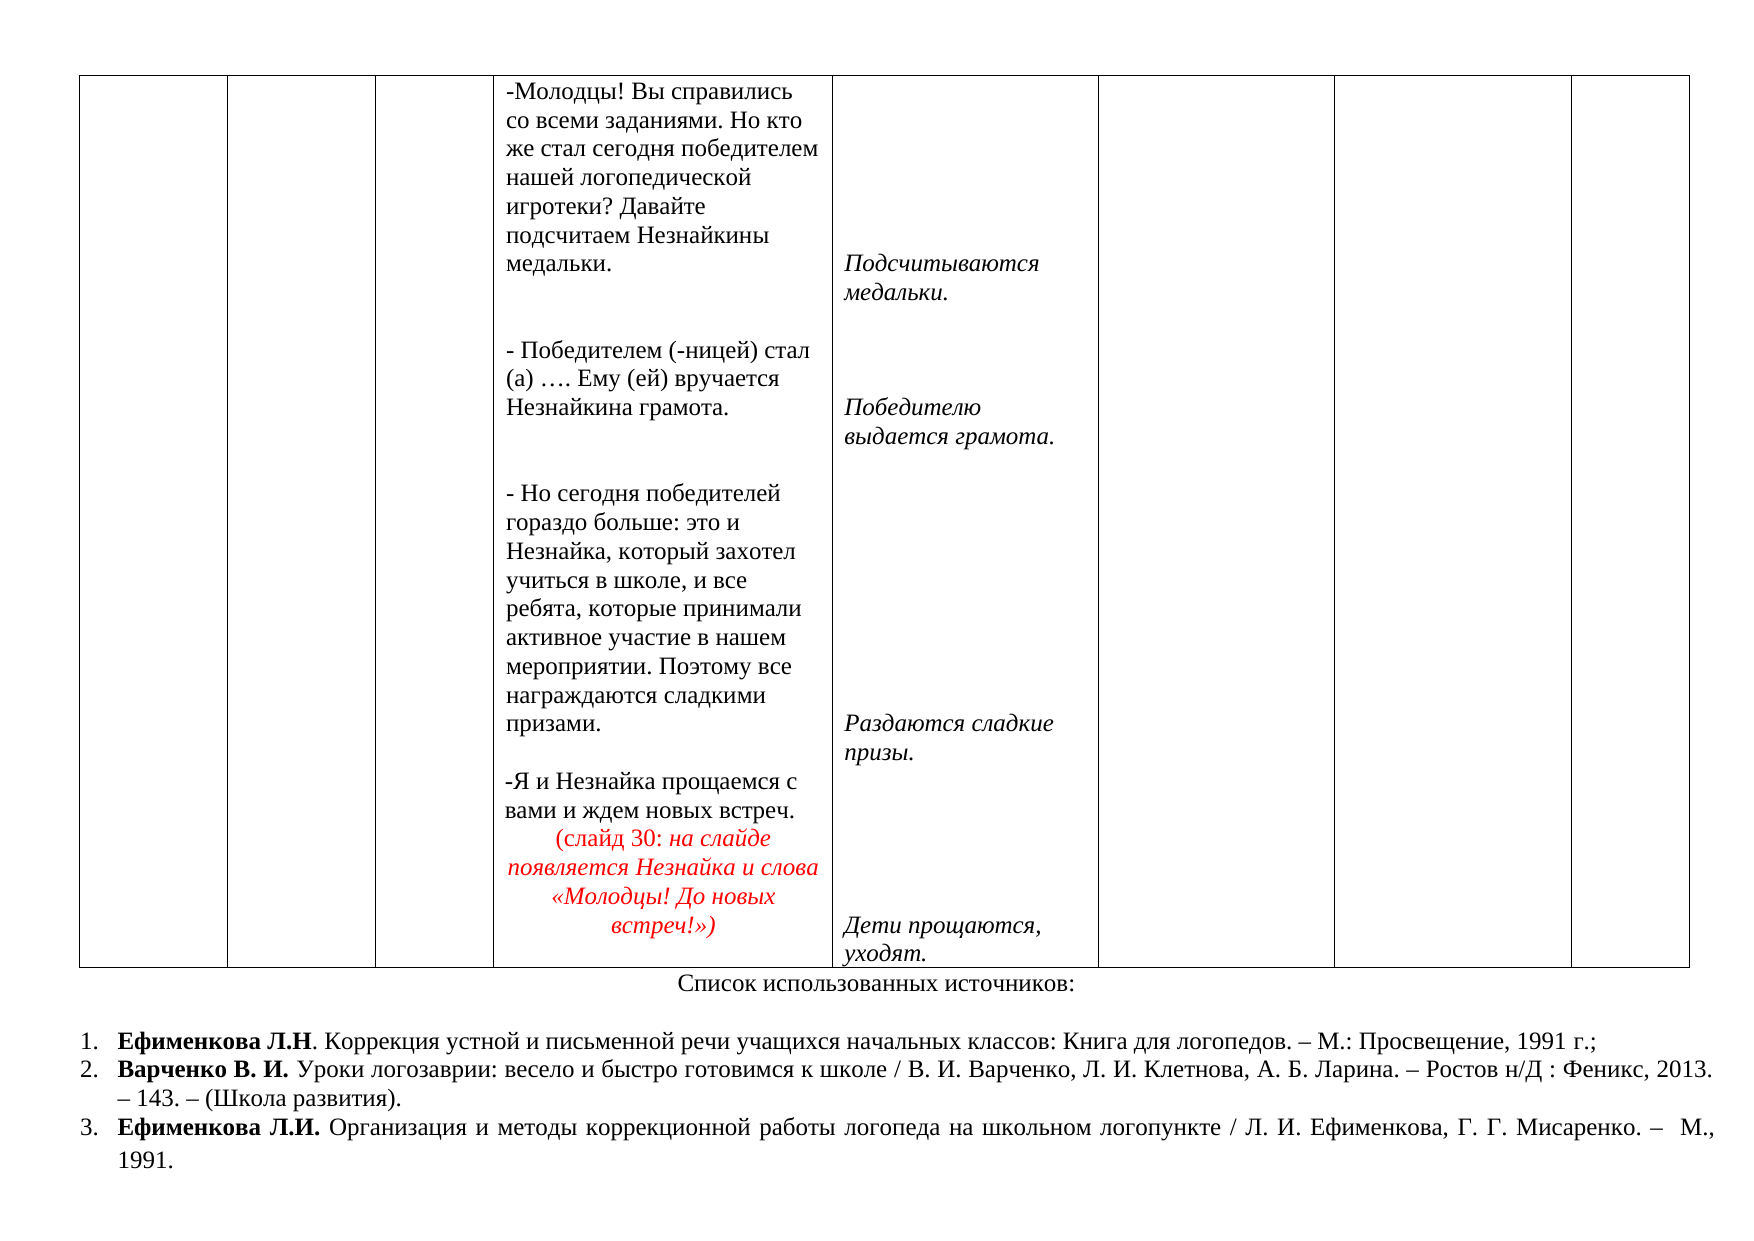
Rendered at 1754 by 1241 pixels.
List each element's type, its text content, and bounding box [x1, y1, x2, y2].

list Ефименкова Л.И. Организация и методы коррекционной работы логопеда на школьном логопункте / Л. И. Ефименкова, Г. Г. Мисаренко. – М., 1991. [80, 1112, 1717, 1174]
list Ефименкова Л.Н. Коррекция устной и письменной речи учащихся начальных классов: Книга для логопедов. – М.: Просвещение, 1991 г.; [80, 1026, 1717, 1054]
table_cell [1335, 76, 1571, 967]
text Список использованных источников: [35, 968, 1717, 997]
list Варченко В. И. Уроки логозаврии: весело и быстро готовимся к школе / В. И. Варченко, Л. И. Клетнова, А. Б. Ларина. – Ростов н/Д : Феникс, 2013. – 143. – (Школа развития). [80, 1054, 1717, 1112]
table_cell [80, 76, 227, 967]
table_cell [494, 76, 832, 967]
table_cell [1572, 76, 1689, 967]
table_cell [376, 76, 493, 967]
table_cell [228, 76, 375, 967]
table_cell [833, 76, 1098, 967]
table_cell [1099, 76, 1334, 967]
